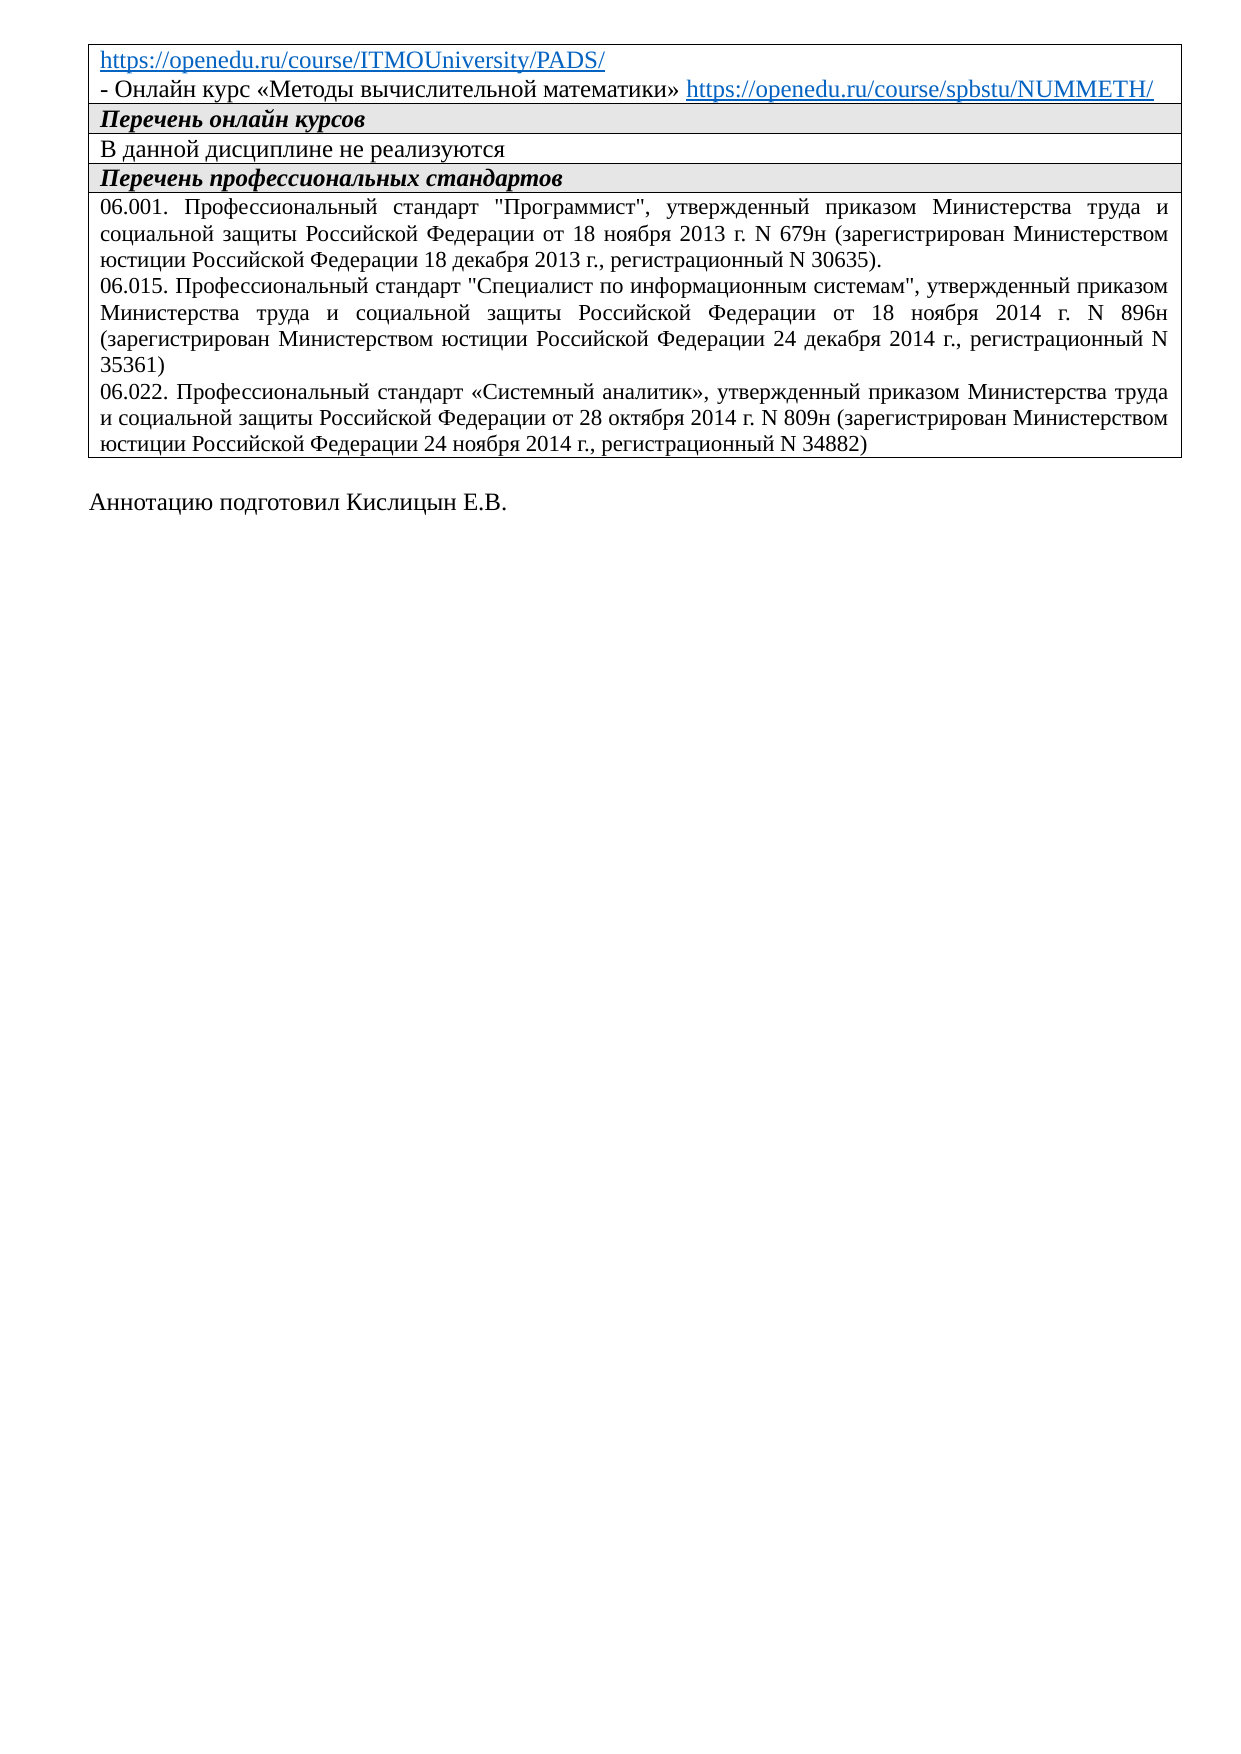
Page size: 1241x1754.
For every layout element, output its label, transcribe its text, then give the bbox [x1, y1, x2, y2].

table_cell В данной дисциплине не реализуются [89, 134, 1181, 162]
table_cell Перечень профессиональных стандартов [89, 164, 1181, 192]
table_cell 06.001. Профессиональный стандарт "Программист", утвержденный приказом Министерства труда и социальной защиты Российской Федерации от 18 ноября 2013 г. N 679н (зарегистрирован Министерством юстиции Российской Федерации 18 декабря 2013 г., регистрационный N 30635). 06.015. Профессиональный стандарт "Специалист по информационным системам", утвержденный приказом Министерства труда и социальной защиты Российской Федерации от 18 ноября 2014 г. N 896н (зарегистрирован Министерством юстиции Российской Федерации 24 декабря 2014 г., регистрационный N 35361) 06.022. Профессиональный стандарт «Системный аналитик», утвержденный приказом Министерства труда и социальной защиты Российской Федерации от 28 октября 2014 г. N 809н (зарегистрирован Министерством юстиции Российской Федерации 24 ноября 2014 г., регистрационный N 34882) [89, 193, 1181, 457]
table_cell Перечень онлайн курсов [89, 104, 1181, 133]
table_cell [89, 45, 1181, 103]
text Аннотацию подготовил Кислицын Е.В. [88, 487, 1181, 515]
